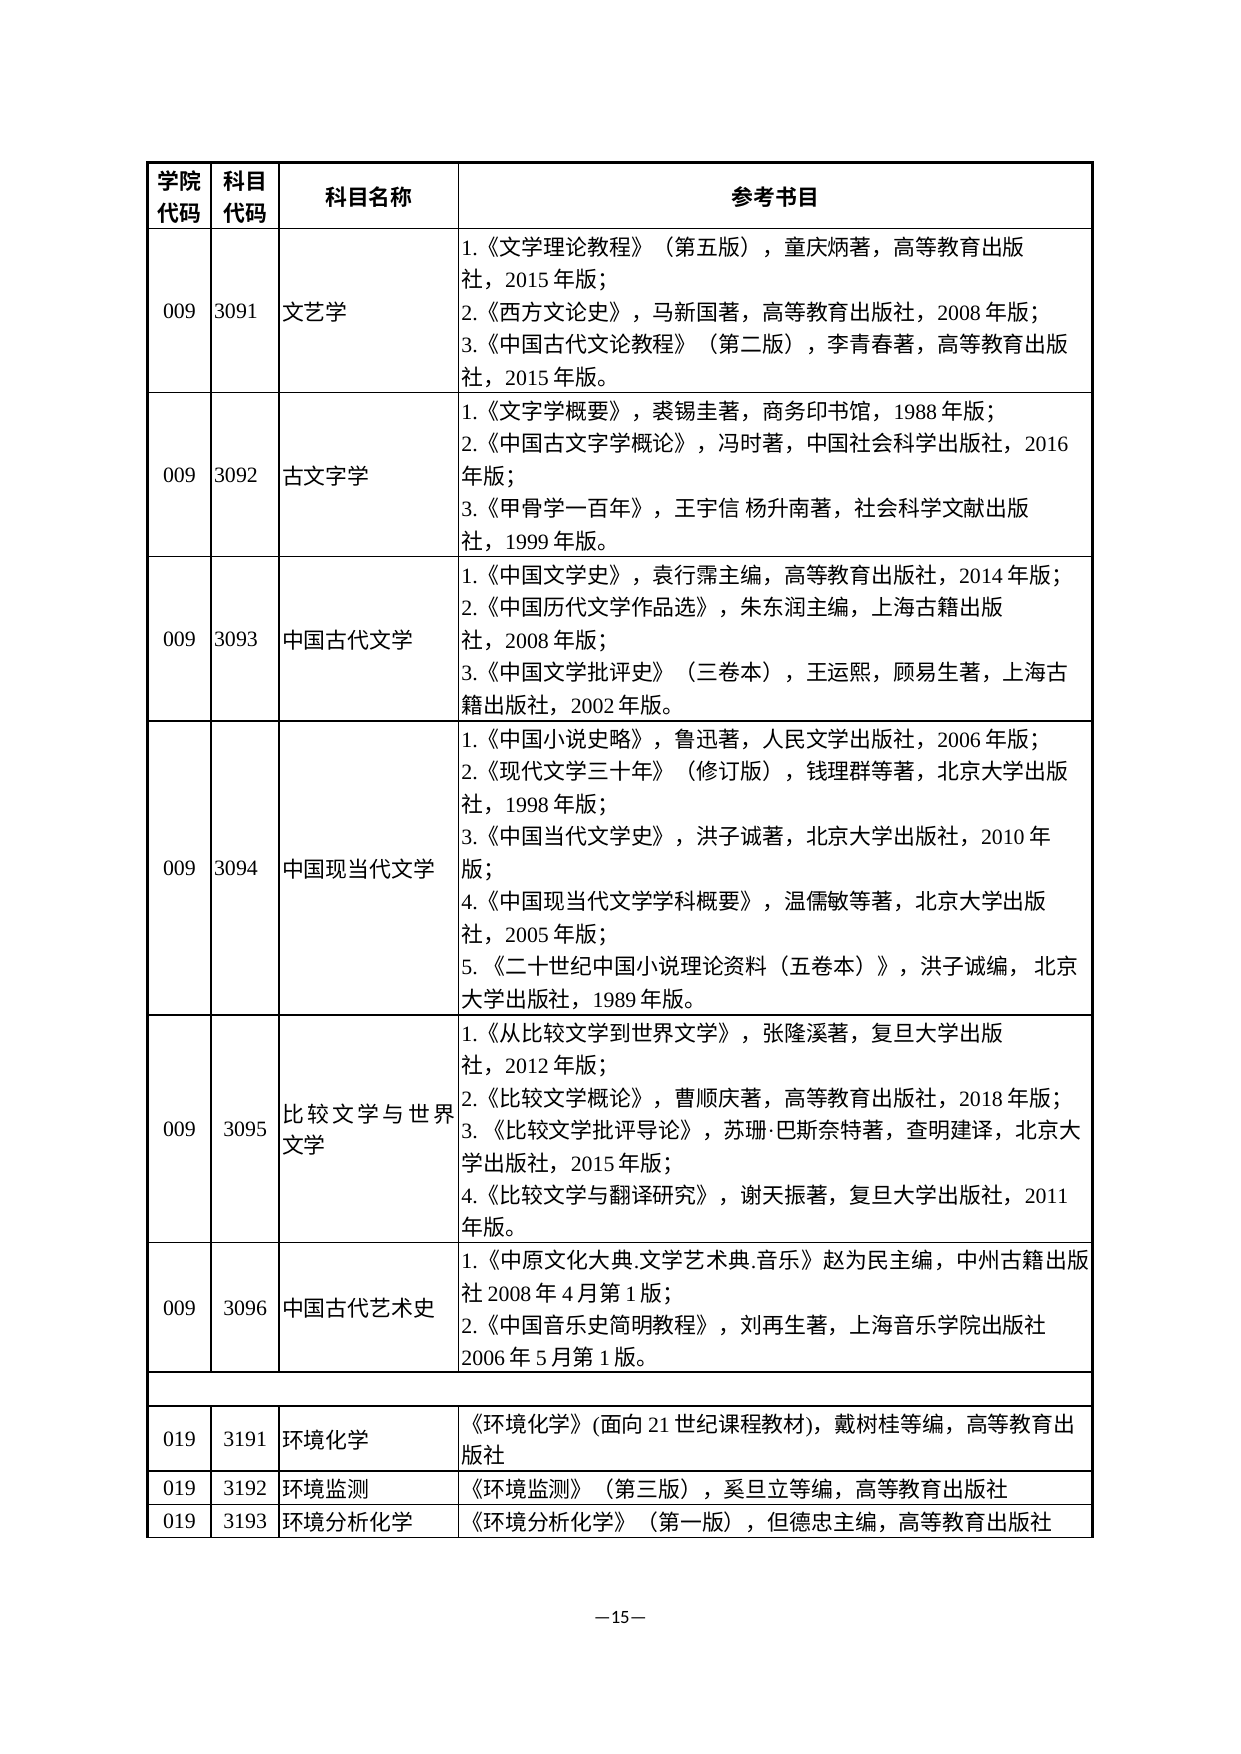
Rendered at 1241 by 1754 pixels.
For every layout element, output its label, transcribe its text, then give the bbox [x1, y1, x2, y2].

table_cell 009 [149, 557, 210, 720]
table_cell 009 [149, 1243, 210, 1371]
table_cell 009 [149, 722, 210, 1014]
table_cell 3095 [212, 1016, 278, 1241]
table_cell 中国现当代文学 [280, 722, 458, 1014]
table_cell [149, 1373, 1091, 1405]
table_cell 中国古代文学 [280, 557, 458, 720]
table_cell 《环境分析化学》（第一版），但德忠主编，高等教育出版社 [459, 1505, 1091, 1537]
table_cell 1.《文字学概要》，裘锡圭著，商务印书馆，1988年版； 2.《中国古文字学概论》，冯时著，中国社会科学出版社，2016年版； 3.《甲骨学一百年》，王宇信 杨升南著，社会科学文献出版社，1999年版。 [459, 393, 1091, 556]
table_cell 环境分析化学 [280, 1505, 458, 1537]
table_cell 3191 [212, 1407, 278, 1470]
table_cell 3096 [212, 1243, 278, 1371]
table_header 学院代码 [149, 164, 210, 228]
table_cell 019 [149, 1505, 210, 1537]
table_cell 019 [149, 1472, 210, 1503]
table_header 科目代码 [212, 164, 278, 228]
table_cell 比较文学与世界文学 [280, 1016, 458, 1241]
table_cell 文艺学 [280, 229, 458, 392]
table_cell 1.《文学理论教程》（第五版），童庆炳著，高等教育出版社，2015年版； 2.《西方文论史》，马新国著，高等教育出版社，2008年版； 3.《中国古代文论教程》（第二版），李青春著，高等教育出版社，2015年版。 [459, 229, 1091, 392]
table_cell 环境监测 [280, 1472, 458, 1503]
table_cell 3093 [212, 557, 278, 720]
table_header 参考书目 [459, 164, 1091, 228]
table_cell 《环境化学》(面向21世纪课程教材)，戴树桂等编，高等教育出版社 [459, 1407, 1091, 1470]
table_cell 009 [149, 229, 210, 392]
table_header 科目名称 [280, 164, 458, 228]
table_cell 009 [149, 393, 210, 556]
table_cell 3094 [212, 722, 278, 1014]
table_cell 3192 [212, 1472, 278, 1503]
table_cell 3091 [212, 229, 278, 392]
table_cell 1.《中国文学史》，袁行霈主编，高等教育出版社，2014年版； 2.《中国历代文学作品选》，朱东润主编，上海古籍出版社，2008年版； 3.《中国文学批评史》（三卷本），王运熙，顾易生著，上海古籍出版社，2002年版。 [459, 557, 1091, 720]
table_cell 《环境监测》（第三版），奚旦立等编，高等教育出版社 [459, 1472, 1091, 1503]
table_cell 1.《中国小说史略》，鲁迅著，人民文学出版社，2006年版； 2.《现代文学三十年》（修订版），钱理群等著，北京大学出版社，1998年版； 3.《中国当代文学史》，洪子诚著，北京大学出版社，2010年版； 4.《中国现当代文学学科概要》，温儒敏等著，北京大学出版社，2005年版； 5. 《二十世纪中国小说理论资料（五卷本）》，洪子诚编， 北京大学出版社，1989年版。 [459, 722, 1091, 1014]
table_cell 3193 [212, 1505, 278, 1537]
table_cell 3092 [212, 393, 278, 556]
table_cell 009 [149, 1016, 210, 1241]
table_cell 1.《从比较文学到世界文学》，张隆溪著，复旦大学出版社，2012年版； 2.《比较文学概论》，曹顺庆著，高等教育出版社，2018年版； 3. 《比较文学批评导论》，苏珊·巴斯奈特著，查明建译，北京大学出版社，2015年版； 4.《比较文学与翻译研究》，谢天振著，复旦大学出版社，2011年版。 [459, 1016, 1091, 1241]
table_cell 中国古代艺术史 [280, 1243, 458, 1371]
table_cell 环境化学 [280, 1407, 458, 1470]
table_cell 019 [149, 1407, 210, 1470]
table_cell 古文字学 [280, 393, 458, 556]
table_cell 1.《中原文化大典.文学艺术典.音乐》赵为民主编，中州古籍出版社2008年4月第1版； 2.《中国音乐史简明教程》，刘再生著，上海音乐学院出版社2006年5月第1版。 [459, 1243, 1091, 1371]
